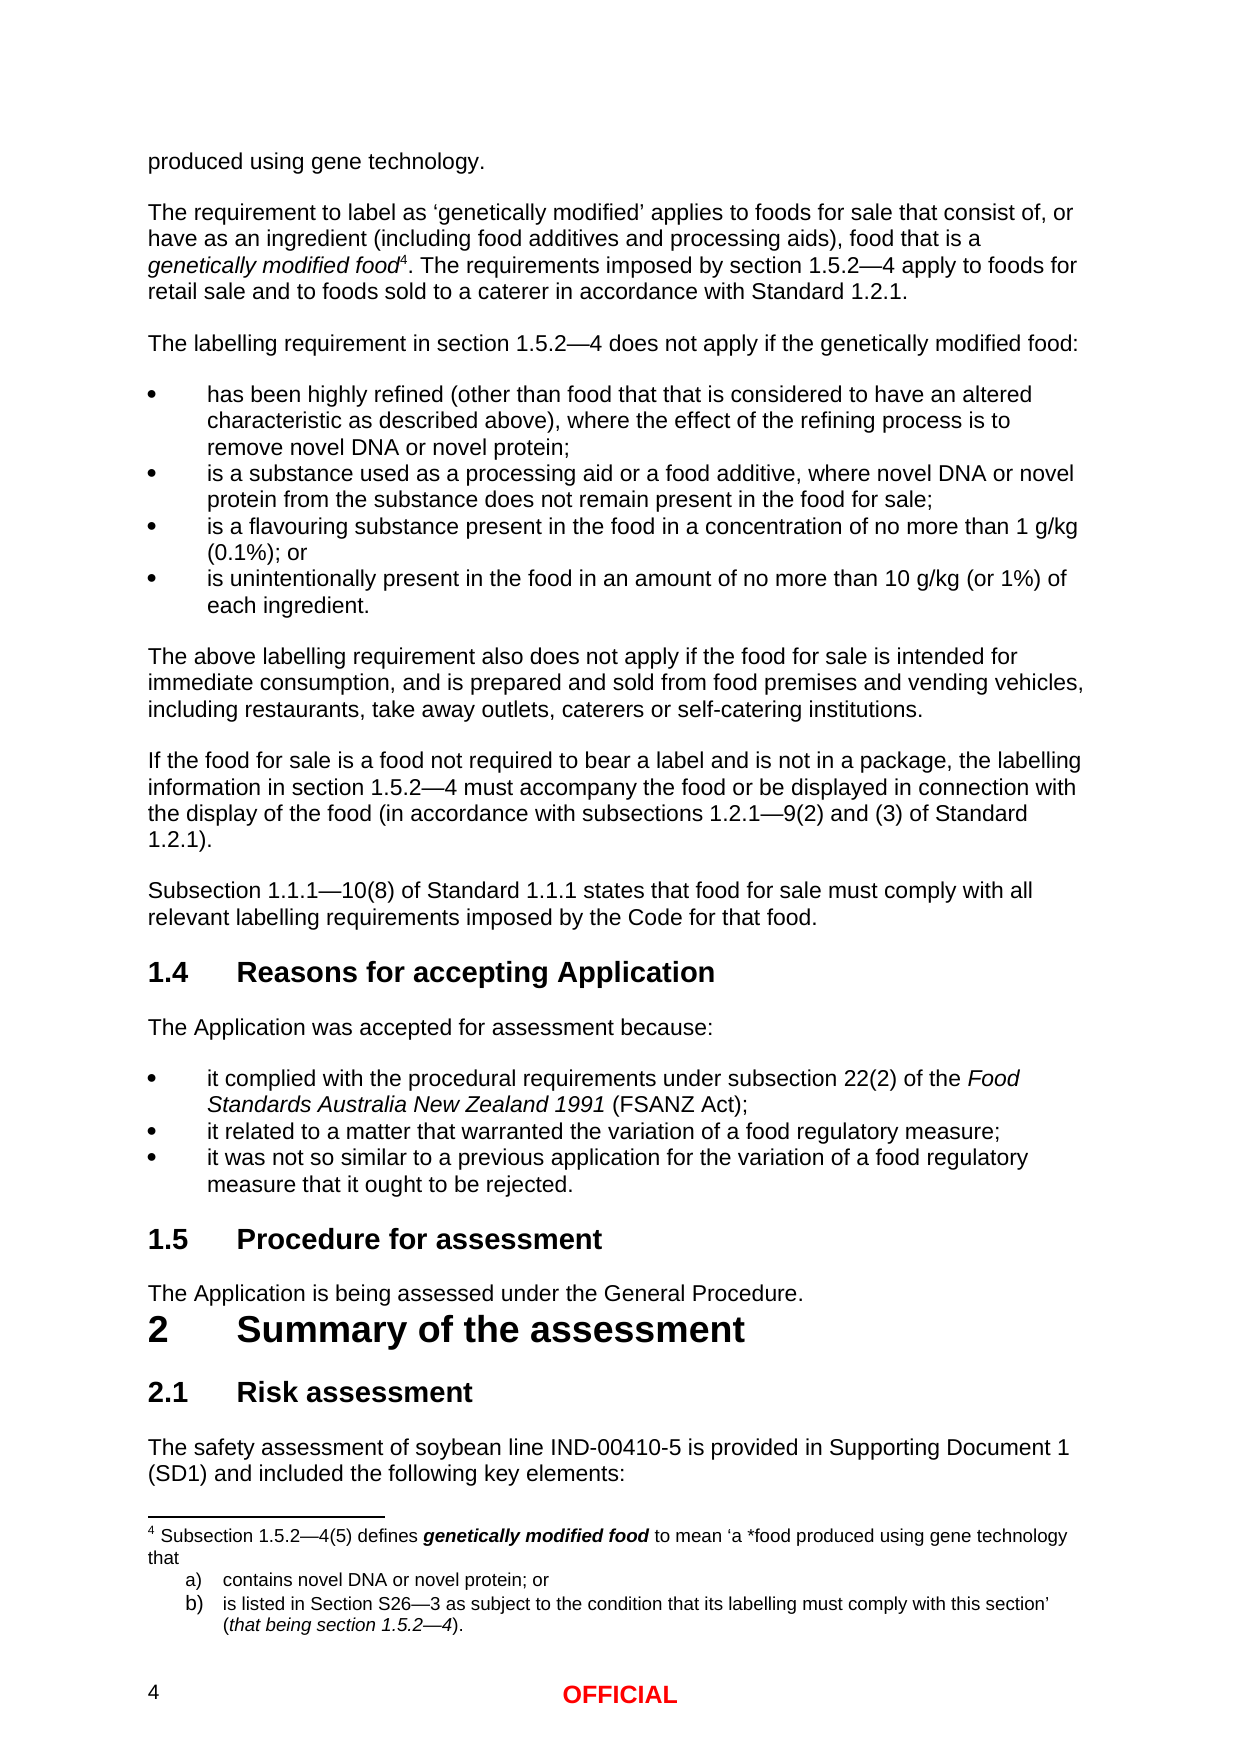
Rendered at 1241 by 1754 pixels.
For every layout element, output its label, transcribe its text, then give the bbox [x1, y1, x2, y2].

list it was not so similar to a previous application for the variation of a food regulatory measure that it ought to be rejected. [148, 1144, 1092, 1197]
text The safety assessment of soybean line IND-00410-5 is provided in Supporting Document 1 (SD1) and included the following key elements: [148, 1433, 1092, 1486]
subtitle 1.4 Reasons for accepting Application [148, 955, 1092, 989]
subtitle 1.5 Procedure for assessment [148, 1222, 1092, 1255]
list is unintentionally present in the food in an amount of no more than 10 g/kg (or 1%) of each ingredient. [148, 565, 1092, 618]
text The labelling requirement in section 1.5.2—4 does not apply if the genetically modified food: [148, 329, 1092, 356]
text The requirement to label as ‘genetically modified’ applies to foods for sale that consist of, or have as an ingredient (including food additives and processing aids), food that is a genetically modified food. The requirements imposed by section 1.5.2—4 apply to foods for retail sale and to foods sold to a caterer in accordance with Standard 1.2.1. [148, 199, 1092, 304]
list has been highly refined (other than food that that is considered to have an altered characteristic as described above), where the effect of the refining process is to remove novel DNA or novel protein; [148, 381, 1092, 460]
list is a substance used as a processing aid or a food additive, where novel DNA or novel protein from the substance does not remain present in the food for sale; [148, 460, 1092, 513]
text The Application is being assessed under the General Procedure. [148, 1280, 1092, 1307]
list it complied with the procedural requirements under subsection 22(2) of the Food Standards Australia New Zealand 1991 (FSANZ Act); [148, 1065, 1092, 1118]
list it related to a matter that warranted the variation of a food regulatory measure; [148, 1118, 1092, 1144]
subtitle 2 Summary of the assessment [148, 1307, 1092, 1350]
text The above labelling requirement also does not apply if the food for sale is intended for immediate consumption, and is prepared and sold from food premises and vending vehicles, including restaurants, take away outlets, caterers or self-catering institutions. [148, 643, 1092, 722]
text If the food for sale is a food not required to bear a label and is not in a package, the labelling information in section 1.5.2—4 must accompany the food or be displayed in connection with the display of the food (in accordance with subsections 1.2.1—9(2) and (3) of Standard 1.2.1). [148, 747, 1092, 852]
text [148, 148, 1092, 174]
text The Application was accepted for assessment because: [148, 1014, 1092, 1040]
text Subsection 1.1.1—10(8) of Standard 1.1.1 states that food for sale must comply with all relevant labelling requirements imposed by the Code for that food. [148, 877, 1092, 930]
list is a flavouring substance present in the food in a concentration of no more than 1 g/kg (0.1%); or [148, 513, 1092, 565]
subtitle 2.1 Risk assessment [148, 1375, 1092, 1408]
